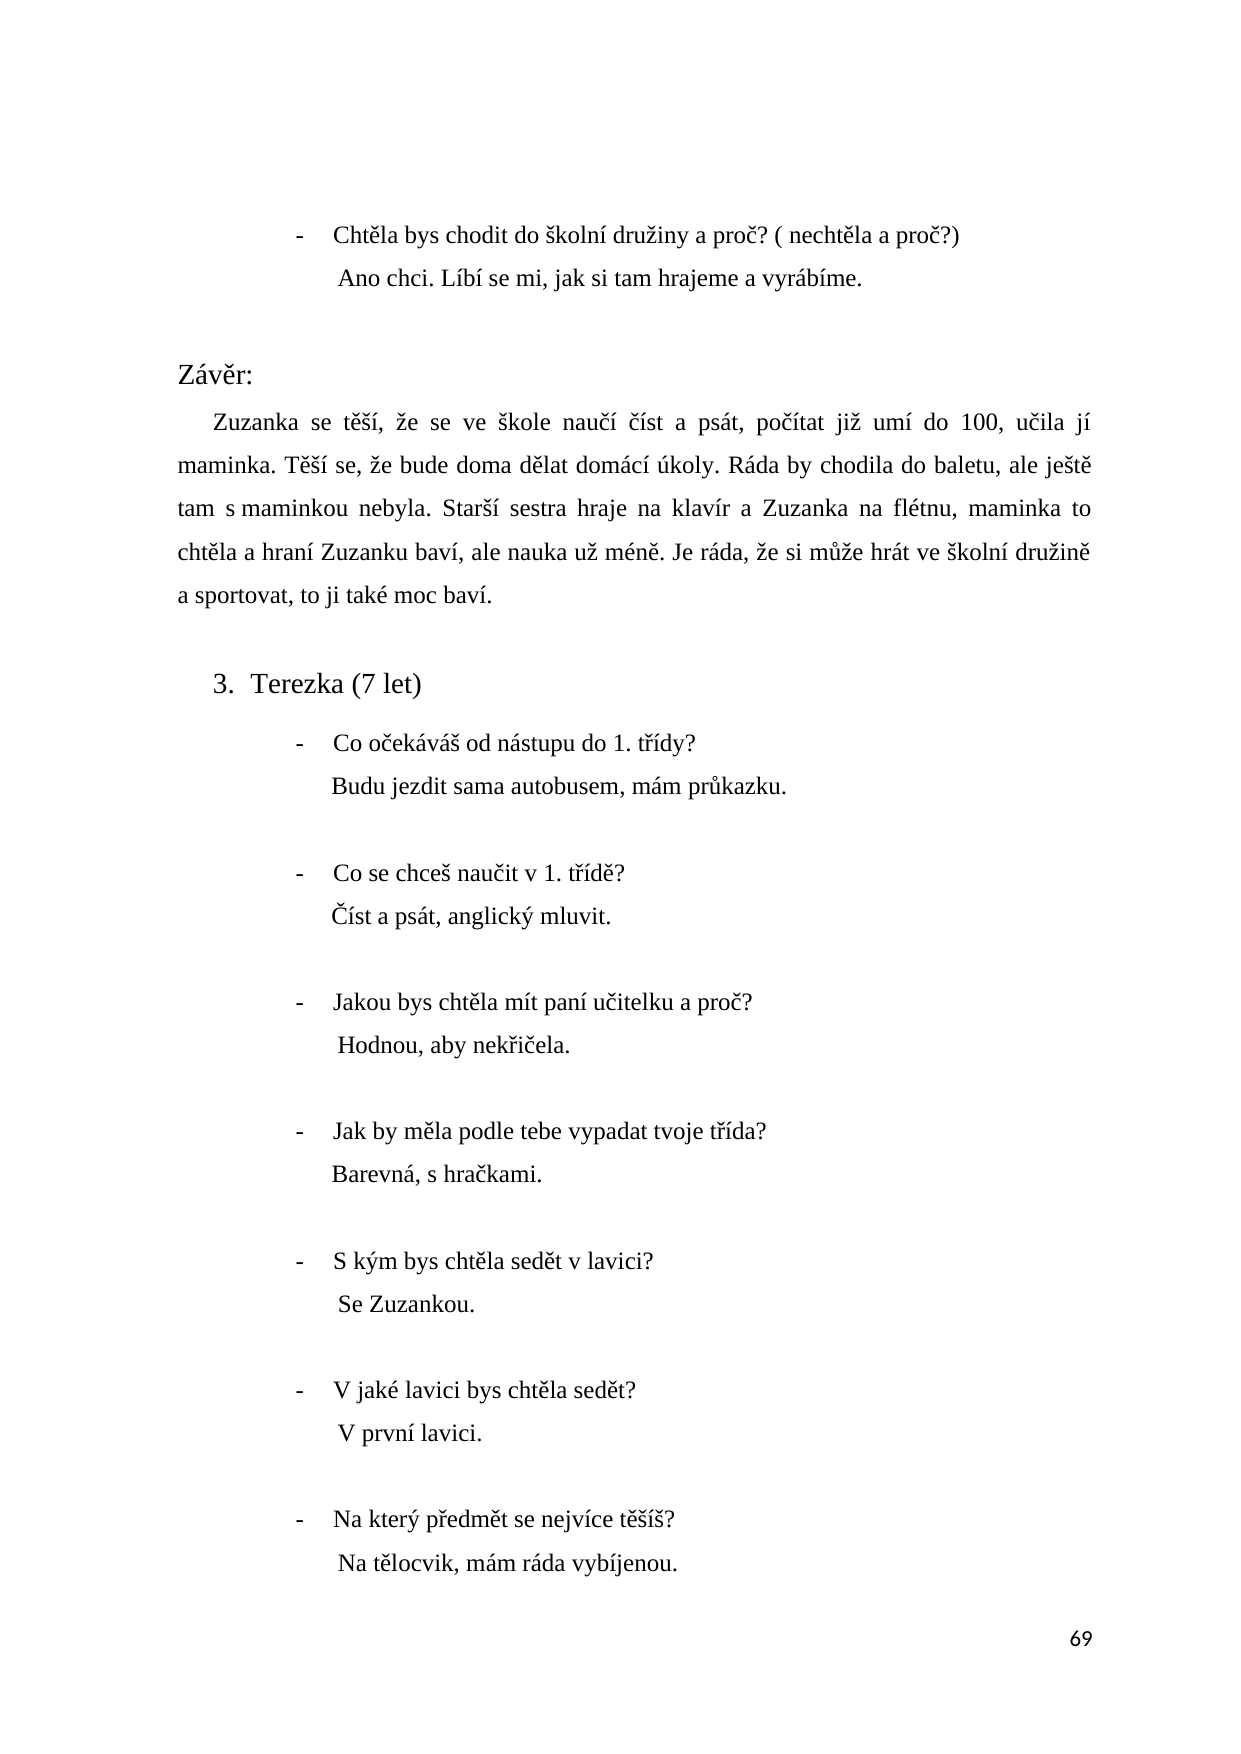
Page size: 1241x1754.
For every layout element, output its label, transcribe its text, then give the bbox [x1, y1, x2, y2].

list V jaké lavici bys chtěla sedět? [295, 1375, 1092, 1404]
list Na který předmět se nejvíce těšíš? [295, 1504, 1092, 1533]
text Budu jezdit sama autobusem, mám průkazku. [325, 771, 1092, 800]
list Jakou bys chtěla mít paní učitelku a proč? [295, 987, 1092, 1016]
text Se Zuzankou. [319, 1289, 1092, 1318]
list Jak by měla podle tebe vypadat tvoje třída? [295, 1116, 1092, 1145]
list Terezka (7 let) [213, 666, 1092, 699]
text Závěr: [177, 357, 1092, 390]
text Číst a psát, anglický mluvit. [325, 901, 1092, 929]
text V první lavici. [325, 1418, 1092, 1447]
list Co se chceš naučit v 1. třídě? [295, 858, 1092, 886]
list S kým bys chtěla sedět v lavici? [295, 1246, 1092, 1274]
text Hodnou, aby nekřičela. [325, 1030, 1092, 1059]
text Na tělocvik, mám ráda vybíjenou. [319, 1548, 1092, 1576]
text Barevná, s hračkami. [319, 1159, 1092, 1188]
text Ano chci. Líbí se mi, jak si tam hrajeme a vyrábíme. [325, 263, 1092, 292]
list Co očekáváš od nástupu do 1. třídy? [295, 728, 1092, 757]
text Zuzanka se těší, že se ve škole naučí číst a psát, počítat již umí do 100, učila jí maminka. Těší se, že bude doma dělat domácí úkoly. Ráda by chodila do baletu, ale ještě tam s maminkou nebyla. Starší sestra hraje na klavír a Zuzanka na flétnu, maminka to chtěla a hraní Zuzanku baví, ale nauka už méně. Je ráda, že si může hrát ve školní družině a sportovat, to ji také moc baví. [177, 407, 1092, 608]
list Chtěla bys chodit do školní družiny a proč? ( nechtěla a proč?) [295, 220, 1092, 249]
